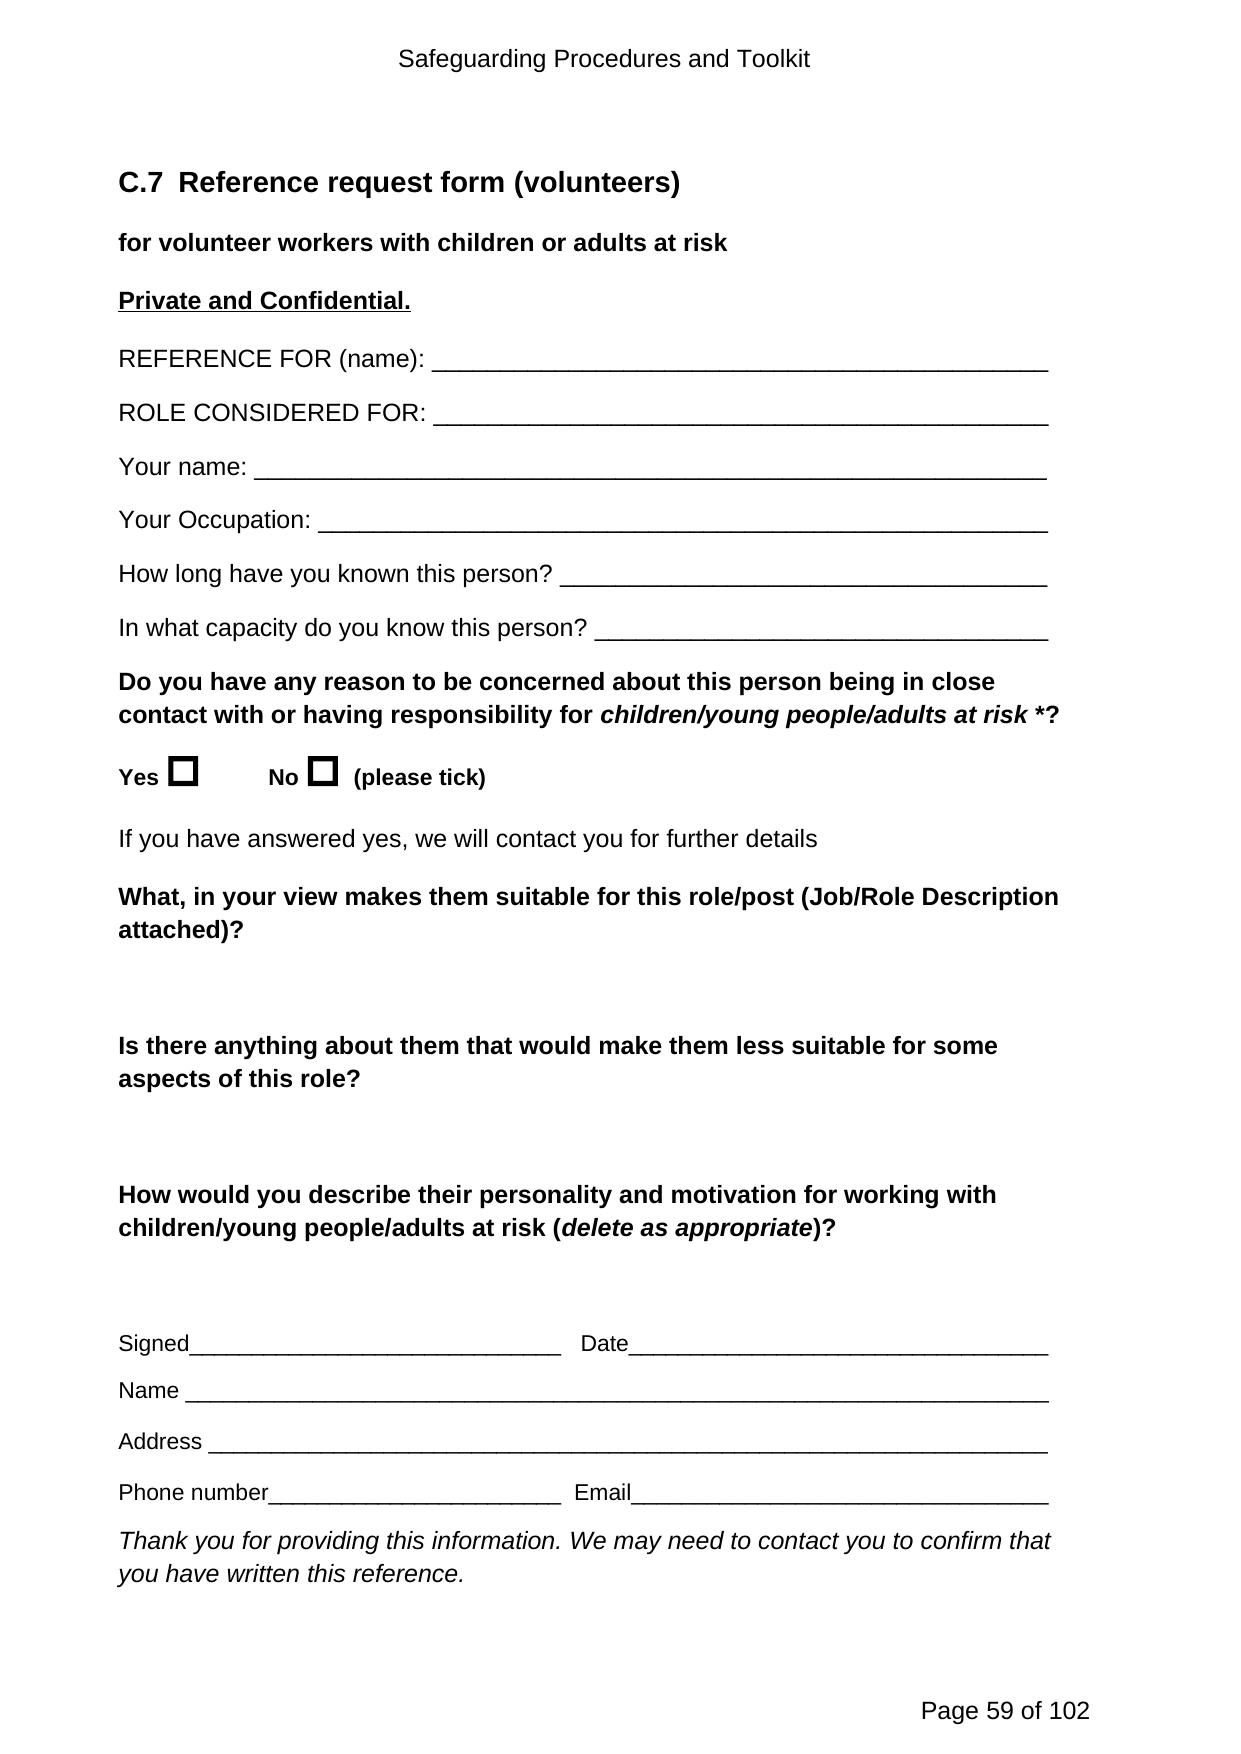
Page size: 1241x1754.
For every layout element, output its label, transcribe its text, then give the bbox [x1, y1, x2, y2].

text How long have you known this person? [118, 559, 1090, 588]
text ROLE CONSIDERED FOR: [118, 398, 1090, 426]
text Your name: [118, 451, 1090, 480]
text Address [118, 1428, 1090, 1454]
text Your Occupation: [118, 505, 1090, 534]
text Signed Date [118, 1329, 1090, 1356]
text Name [118, 1377, 1090, 1403]
text If you have answered yes, we will contact you for further details [118, 824, 1090, 853]
text Yes No (please tick) [118, 758, 1090, 794]
text How would you describe their personality and motivation for working with children/young people/adults at risk (delete as appropriate)? [118, 1180, 1090, 1242]
subtitle Reference request form (volunteers) [118, 165, 1154, 198]
text Do you have any reason to be concerned about this person being in close contact with or having responsibility for children/young people/adults at risk *? [118, 667, 1090, 729]
text In what capacity do you know this person? [118, 613, 1090, 642]
text Private and Confidential. [118, 286, 1090, 314]
text Is there anything about them that would make them less suitable for some aspects of this role? [118, 1031, 1090, 1093]
text Thank you for providing this information. We may need to contact you to confirm that you have written this reference. [118, 1526, 1090, 1588]
text What, in your view makes them suitable for this role/post (Job/Role Description attached)? [118, 882, 1090, 944]
text REFERENCE FOR (name): [118, 344, 1090, 372]
text for volunteer workers with children or adults at risk [118, 228, 1090, 256]
text Phone number Email [118, 1479, 1090, 1505]
